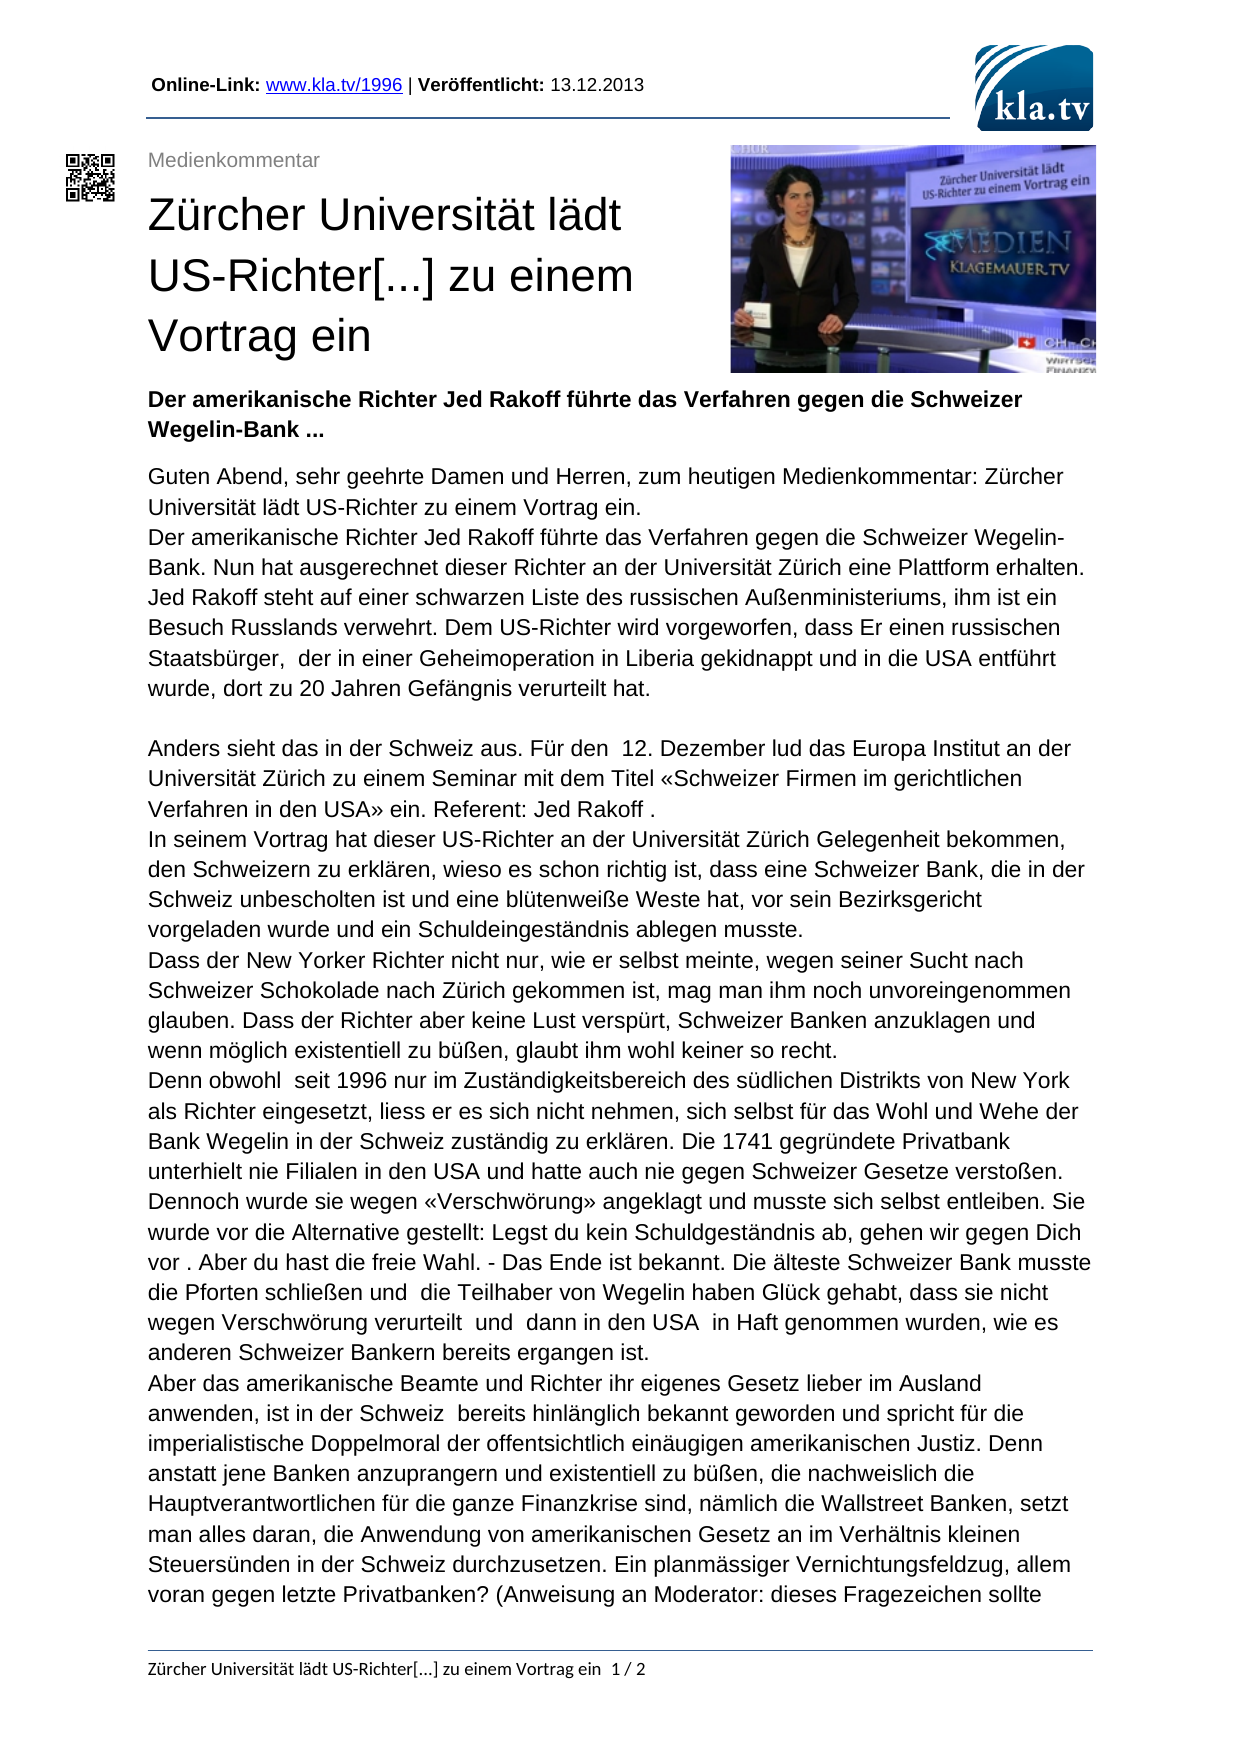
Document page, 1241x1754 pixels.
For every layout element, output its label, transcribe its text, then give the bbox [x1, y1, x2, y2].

text Medienkommentar [148, 148, 1093, 172]
text Der amerikanische Richter Jed Rakoff führte das Verfahren gegen die Schweizer Wegelin-Bank ... [148, 386, 1093, 443]
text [148, 463, 1093, 1607]
text Zürcher Universität lädt US-Richter[...] zu einem Vortrag ein [148, 188, 1093, 362]
